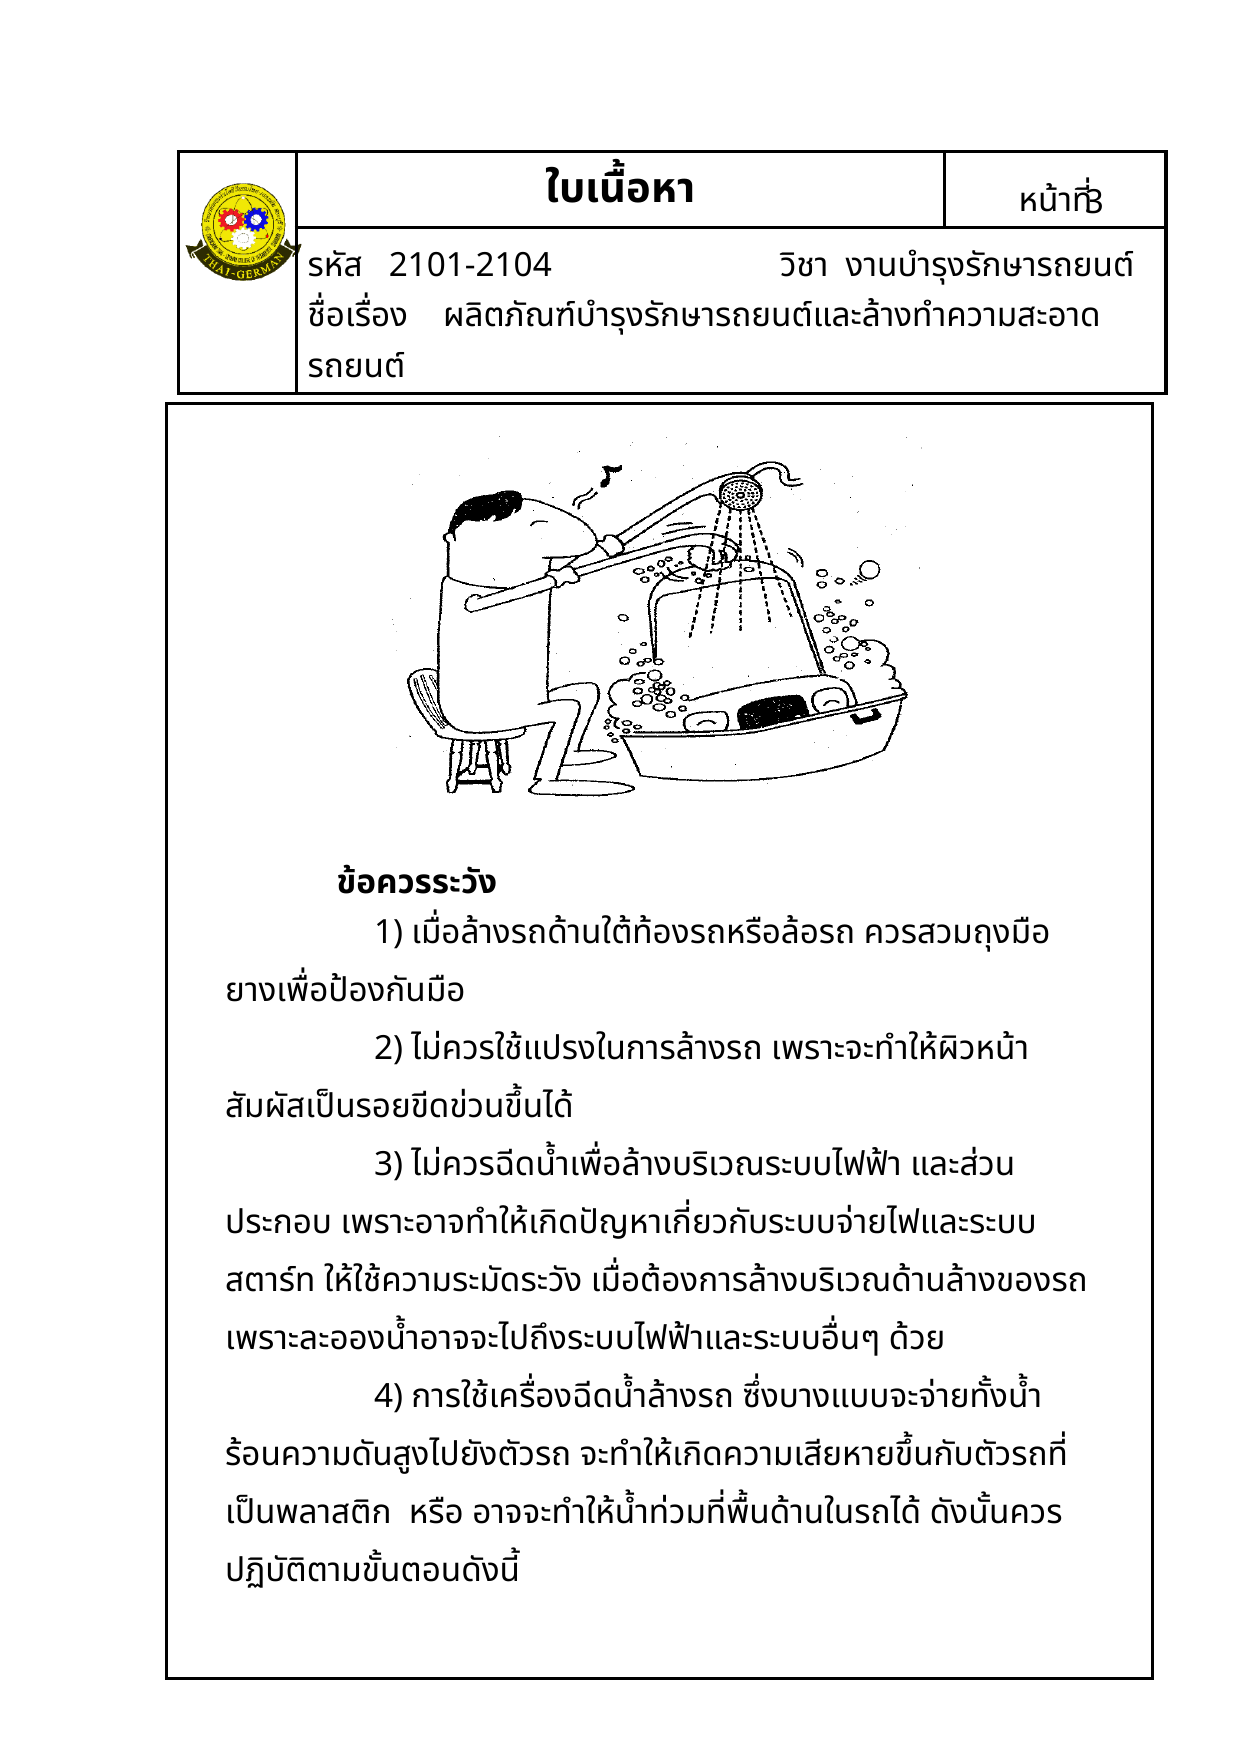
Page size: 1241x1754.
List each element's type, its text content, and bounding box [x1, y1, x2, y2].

list ไม่ควรฉีดน้ำเพื่อล้างบริเวณระบบไฟฟ้า และส่วนประกอบ เพราะอาจทำให้เกิดปัญหาเกี่ยวกับระบบจ่ายไฟและระบบสตาร์ท ให้ใช้ความระมัดระวัง เมื่อต้องการล้างบริเวณด้านล้างของรถ เพราะละอองน้ำอาจจะไปถึงระบบไฟฟ้าและระบบอื่นๆ ด้วย [225, 1140, 1090, 1364]
list ไม่ควรใช้แปรงในการล้างรถ เพราะจะทำให้ผิวหน้าสัมผัสเป็นรอยขีดข่วนขึ้นได้ [225, 1024, 1090, 1133]
list การใช้เครื่องฉีดน้ำล้างรถ ซึ่งบางแบบจะจ่ายทั้งน้ำร้อนความดันสูงไปยังตัวรถ จะทำให้เกิดความเสียหายขึ้นกับตัวรถที่เป็นพลาสติก หรือ อาจจะทำให้น้ำท่วมที่พื้นด้านในรถได้ ดังนั้นควรปฏิบัติตามขั้นตอนดังนี้ [225, 1372, 1090, 1596]
list เมื่อล้างรถด้านใต้ท้องรถหรือล้อรถ ควรสวมถุงมือยางเพื่อป้องกันมือ [225, 908, 1090, 1017]
picture [183, 177, 295, 300]
list ข้อควรระวัง [336, 858, 1090, 908]
picture [298, 229, 306, 300]
picture [298, 177, 306, 226]
